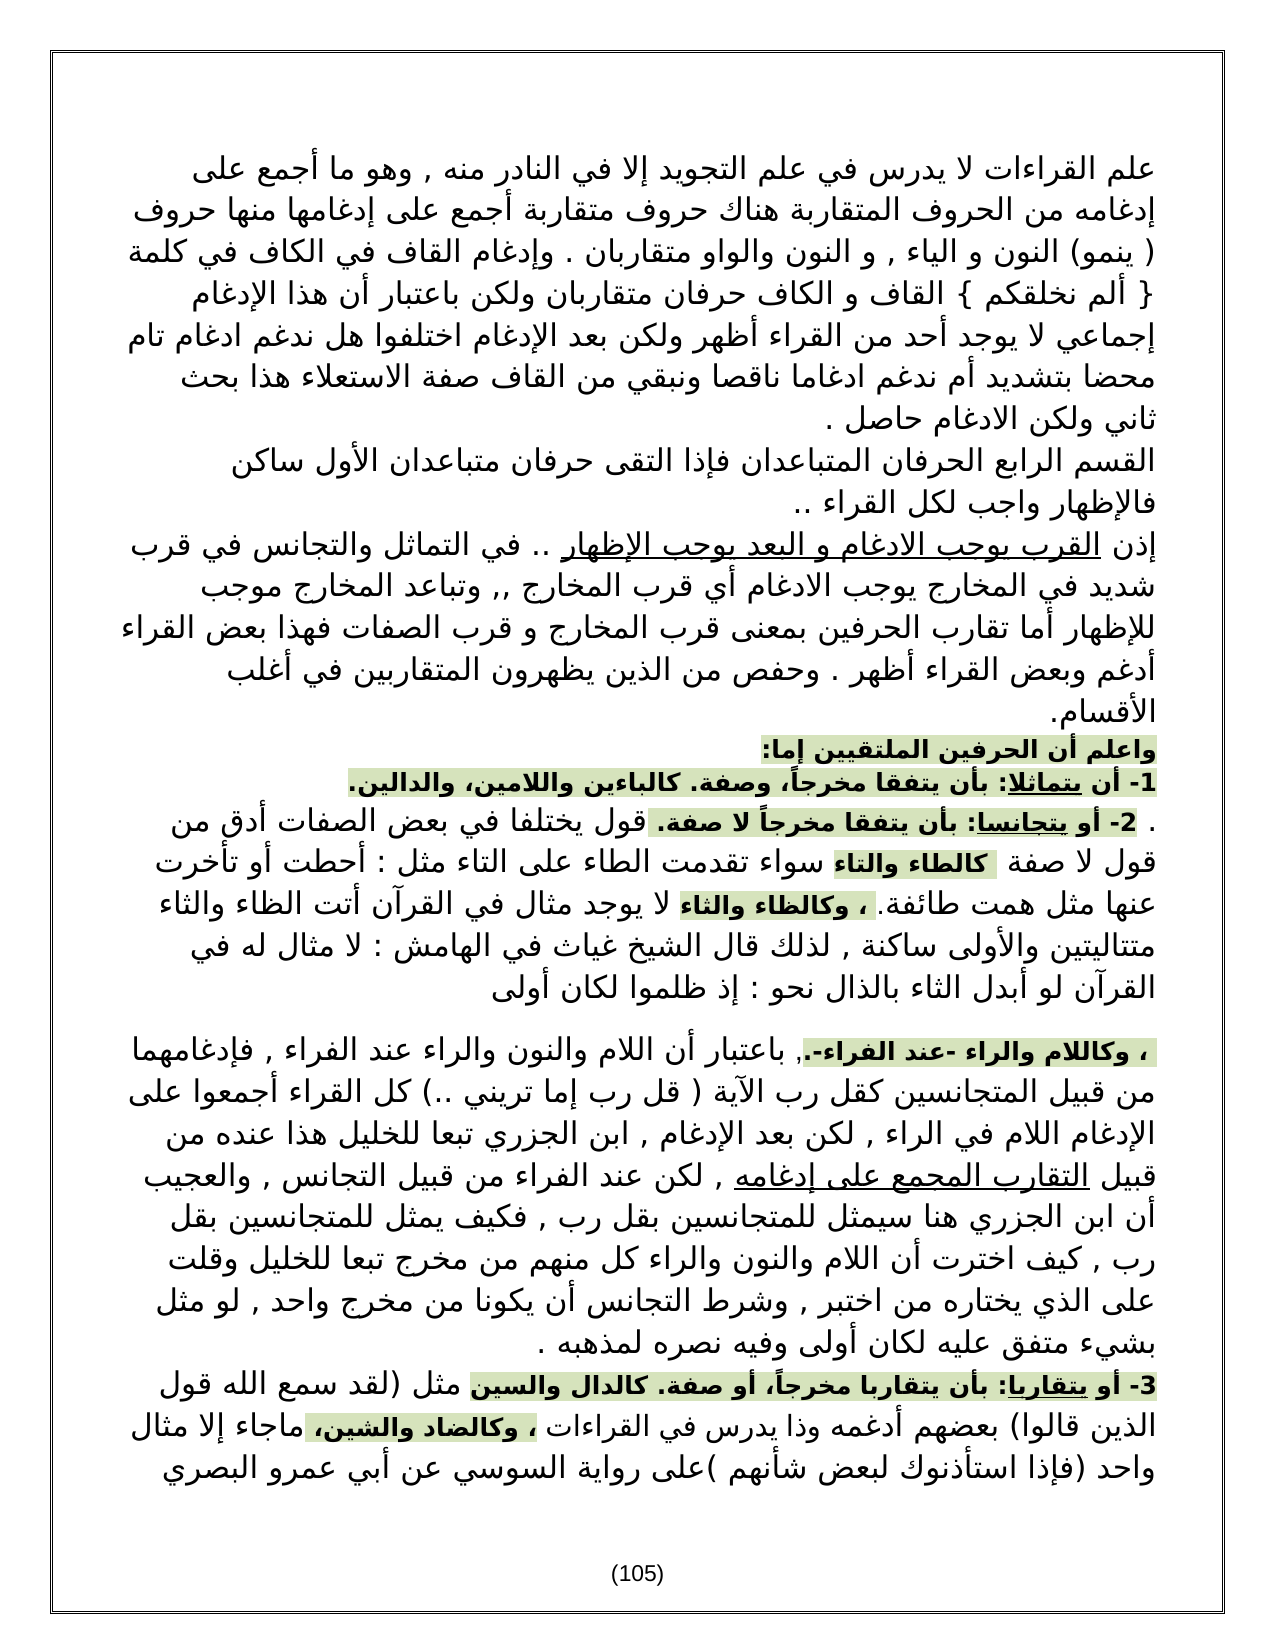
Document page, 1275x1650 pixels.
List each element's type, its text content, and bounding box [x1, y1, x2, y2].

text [118, 150, 1157, 437]
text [118, 1032, 1157, 1486]
text واعلم أن الحرفين الملتقيين إما: 1- أن يتماثلا: بأن يتفقا مخرجاً، وصفة. كالباءين واللامين، والدالين. [118, 735, 1157, 797]
text . 2- أو يتجانسا: بأن يتفقا مخرجاً لا صفة. قول يختلفا في بعض الصفات أدق من قول لا صفة كالطاء والتاء سواء تقدمت الطاء على التاء مثل : أحطت أو تأخرت عنها مثل همت طائفة. ، وكالظاء والثاء لا يوجد مثال في القرآن أتت الظاء والثاء متتاليتين والأولى ساكنة , لذلك قال الشيخ غياث في الهامش : لا مثال له في القرآن لو أبدل الثاء بالذال نحو : إذ ظلموا لكان أولى [118, 802, 1157, 1005]
text القسم الرابع الحرفان المتباعدان فإذا التقى حرفان متباعدان الأول ساكن فالإظهار واجب لكل القراء .. [118, 442, 1157, 521]
text إذن القرب يوجب الادغام و البعد يوجب الإظهار .. في التماثل والتجانس في قرب شديد في المخارج يوجب الادغام أي قرب المخارج ,, وتباعد المخارج موجب للإظهار أما تقارب الحرفين بمعنى قرب المخارج و قرب الصفات فهذا بعض القراء أدغم وبعض القراء أظهر . وحفص من الذين يظهرون المتقاربين في أغلب الأقسام. [118, 526, 1157, 729]
